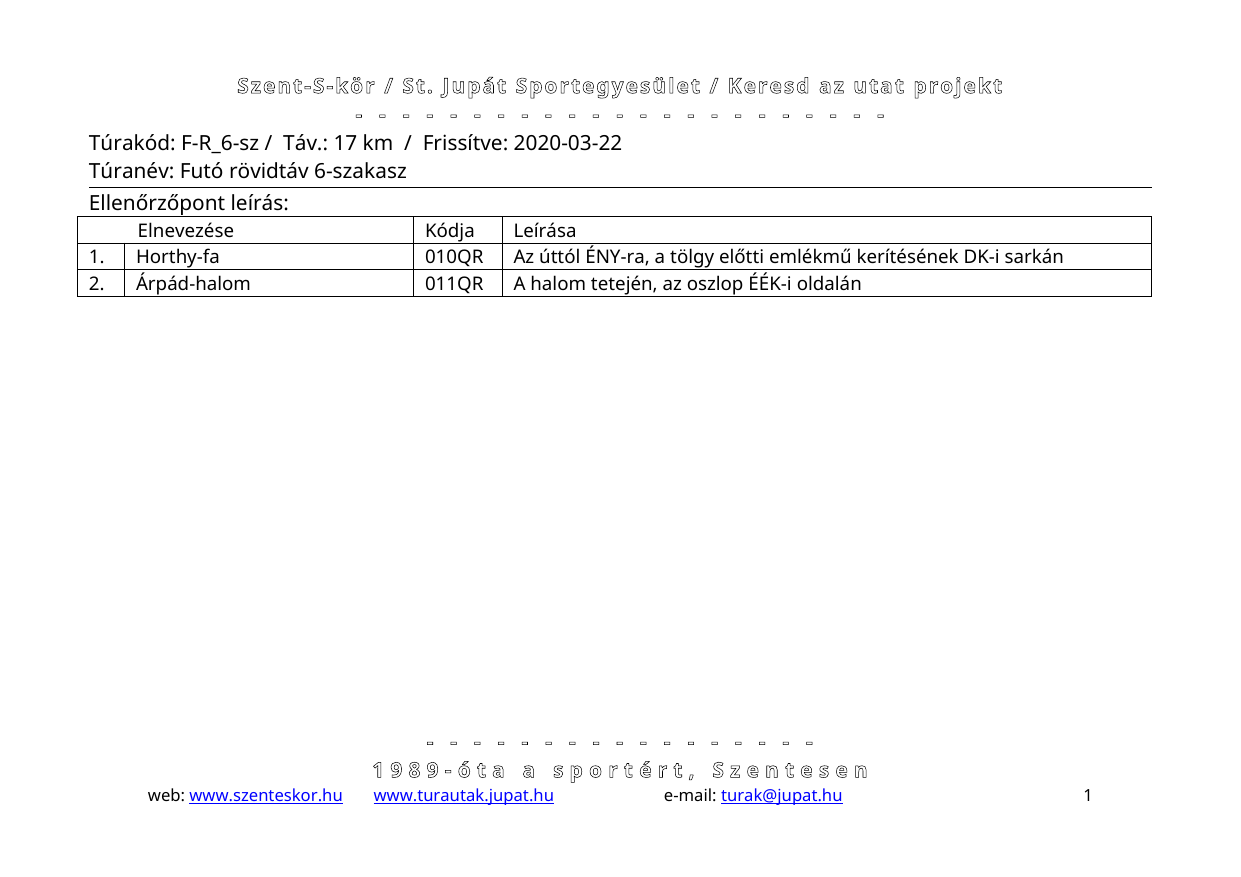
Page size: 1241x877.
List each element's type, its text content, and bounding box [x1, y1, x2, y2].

table_cell Horthy-fa [125, 244, 413, 269]
table_cell 2. [78, 270, 124, 296]
text Túrakód: F-R_6-sz / Táv.: 17 km / Frissítve: 2020-03-22 [89, 128, 1152, 156]
table_cell A halom tetején, az oszlop ÉÉK-i oldalán [503, 270, 1151, 296]
table_cell 1. [78, 244, 124, 269]
text Túranév: Futó rövidtáv 6-szakasz [89, 156, 1152, 187]
text Ellenőrzőpont leírás: [89, 188, 1152, 216]
table_header Leírása [503, 217, 1151, 243]
table_header Elnevezése [78, 217, 413, 243]
table_cell 011QR [414, 270, 502, 296]
table_header Kódja [414, 217, 502, 243]
table_cell 010QR [414, 244, 502, 269]
table_cell Árpád-halom [125, 270, 413, 296]
table_cell Az úttól ÉNY-ra, a tölgy előtti emlékmű kerítésének DK-i sarkán [503, 244, 1151, 269]
